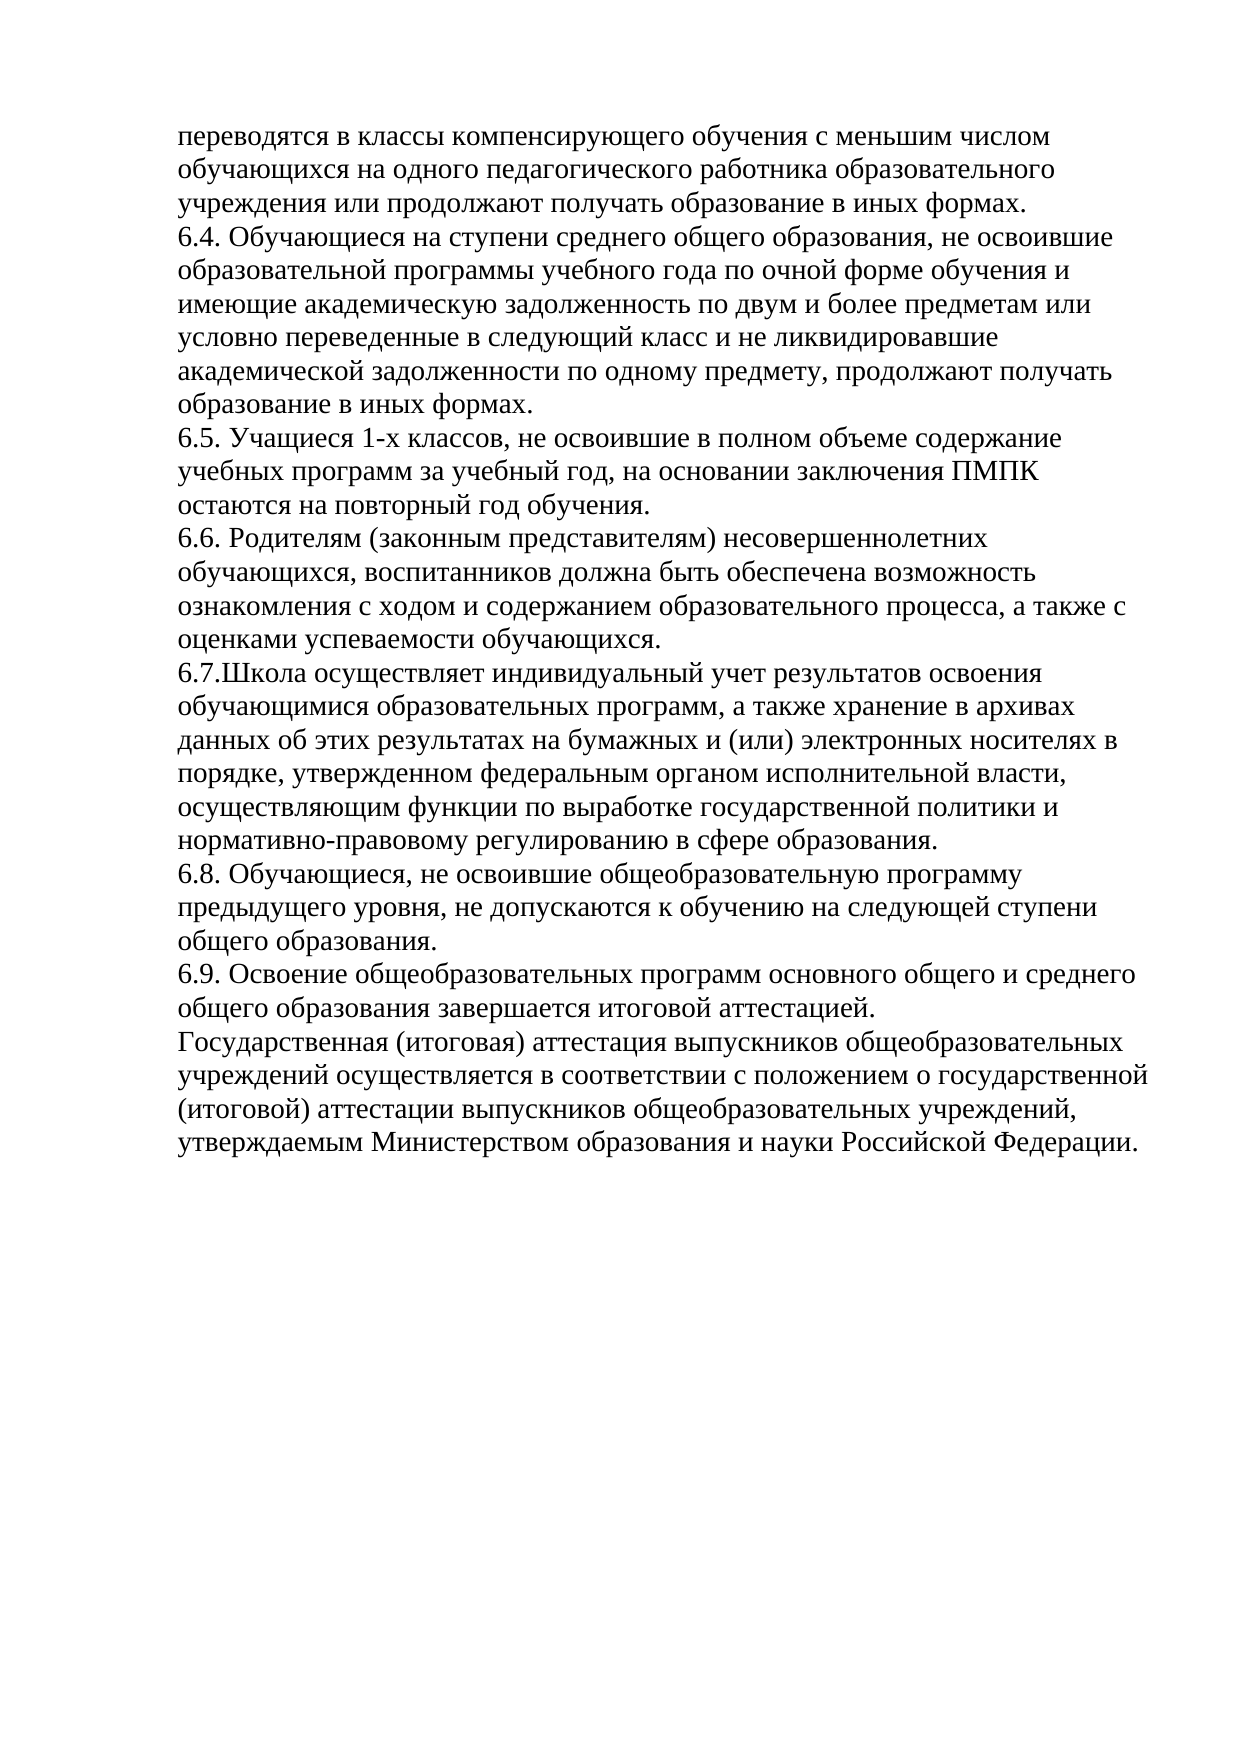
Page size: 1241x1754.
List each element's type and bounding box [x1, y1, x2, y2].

text [177, 118, 1152, 1158]
